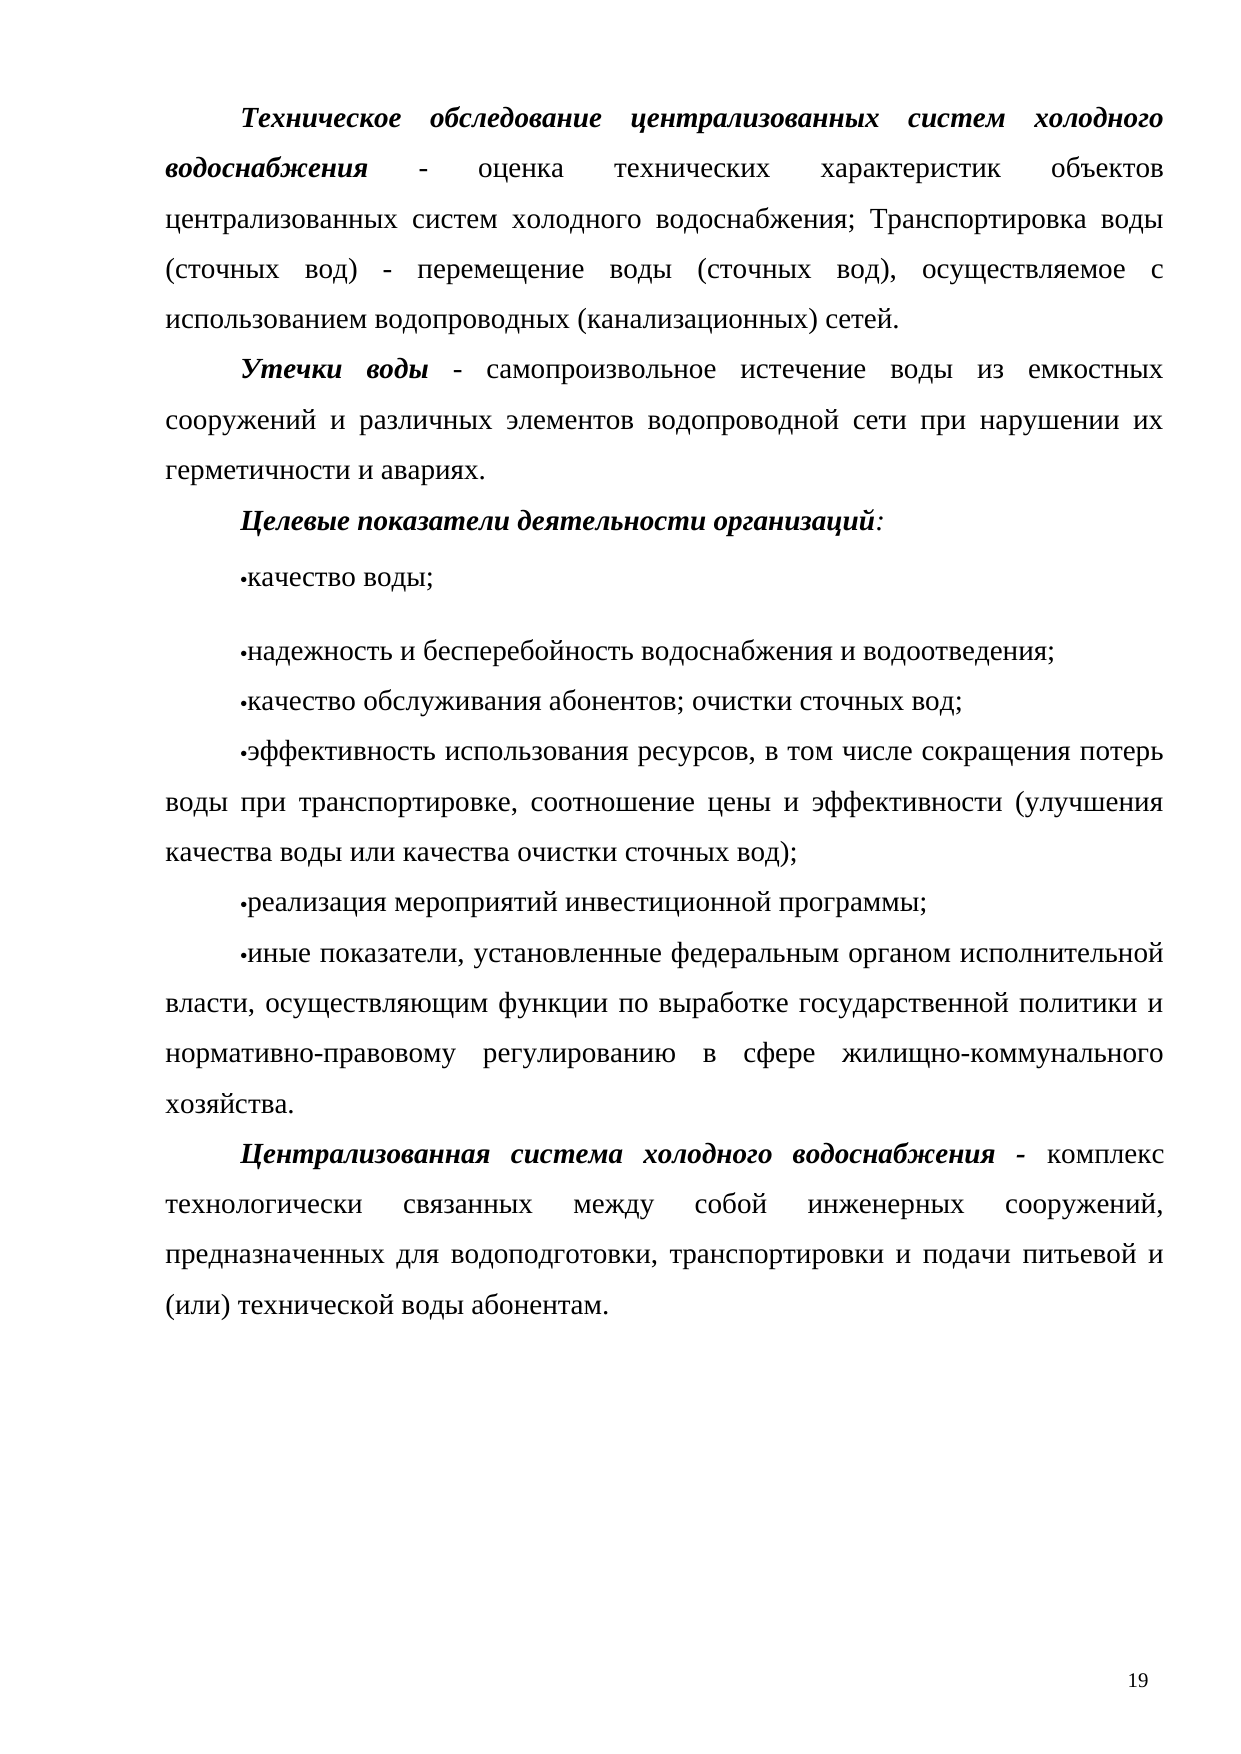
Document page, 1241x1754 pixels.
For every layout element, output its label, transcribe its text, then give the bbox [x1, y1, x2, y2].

text Централизованная система холодного водоснабжения - комплекс технологически связанных между собой инженерных сооружений, предназначенных для водоподготовки, транспортировки и подачи питьевой и (или) технической воды абонентам. [165, 1136, 1164, 1321]
text •эффективность использования ресурсов, в том числе сокращения потерь воды при транспортировке, соотношение цены и эффективности (улучшения качества воды или качества очистки сточных вод); [165, 733, 1164, 868]
text Утечки воды - самопроизвольное истечение воды из емкостных сооружений и различных элементов водопроводной сети при нарушении их герметичности и авариях. [165, 352, 1164, 486]
text •качество обслуживания абонентов; очистки сточных вод; [165, 683, 1164, 717]
text •реализация мероприятий инвестиционной программы; [165, 884, 1164, 918]
text Техническое обследование централизованных систем холодного водоснабжения - оценка технических характеристик объектов централизованных систем холодного водоснабжения; Транспортировка воды (сточных вод) - перемещение воды (сточных вод), осуществляемое с использованием водопроводных (канализационных) сетей. [165, 100, 1164, 335]
text Целевые показатели деятельности организаций: [165, 503, 1164, 536]
text •иные показатели, установленные федеральным органом исполнительной власти, осуществляющим функции по выработке государственной политики и нормативно-правовому регулированию в сфере жилищно-коммунального хозяйства. [165, 935, 1164, 1119]
text •надежность и бесперебойность водоснабжения и водоотведения; [165, 633, 1164, 666]
text •качество воды; [165, 559, 1164, 593]
